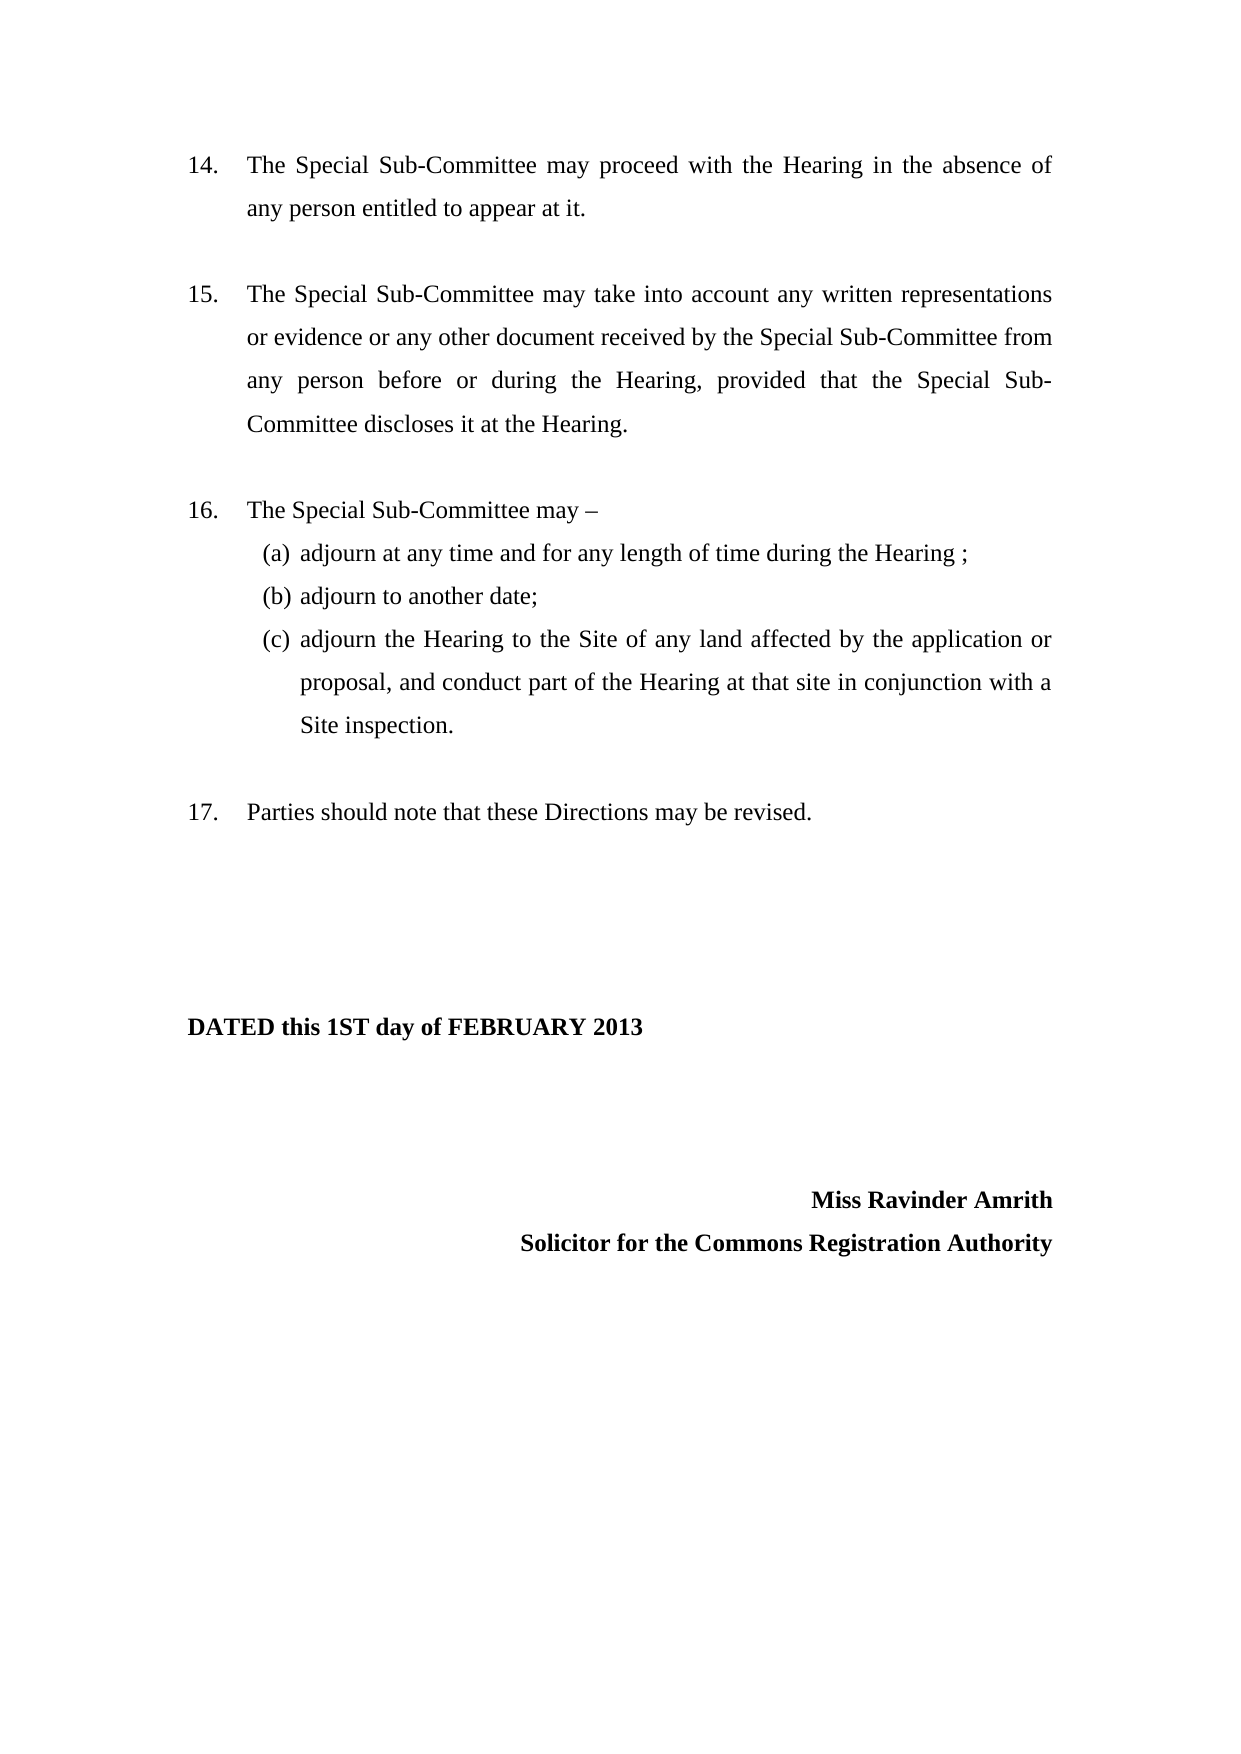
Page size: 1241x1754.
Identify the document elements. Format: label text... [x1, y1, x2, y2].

list The Special Sub-Committee may proceed with the Hearing in the absence of any person entitled to appear at it. [187, 150, 1053, 222]
list Parties should note that these Directions may be revised. [187, 797, 1053, 826]
list The Special Sub-Committee may take into account any written representations or evidence or any other document received by the Special Sub-Committee from any person before or during the Hearing, provided that the Special Sub-Committee discloses it at the Hearing. [187, 279, 1053, 437]
list adjourn the Hearing to the Site of any land affected by the application or proposal, and conduct part of the Hearing at that site in conjunction with a Site inspection. [262, 624, 1053, 739]
list The Special Sub-Committee may – [187, 495, 1053, 524]
text DATED this 1ST day of FEBRUARY 2013 [187, 1012, 1053, 1041]
text Solicitor for the Commons Registration Authority [244, 1228, 1053, 1257]
list adjourn to another date; [262, 581, 1053, 610]
list adjourn at any time and for any length of time during the Hearing ; [262, 538, 1053, 567]
text Miss Ravinder Amrith [244, 1185, 1053, 1214]
